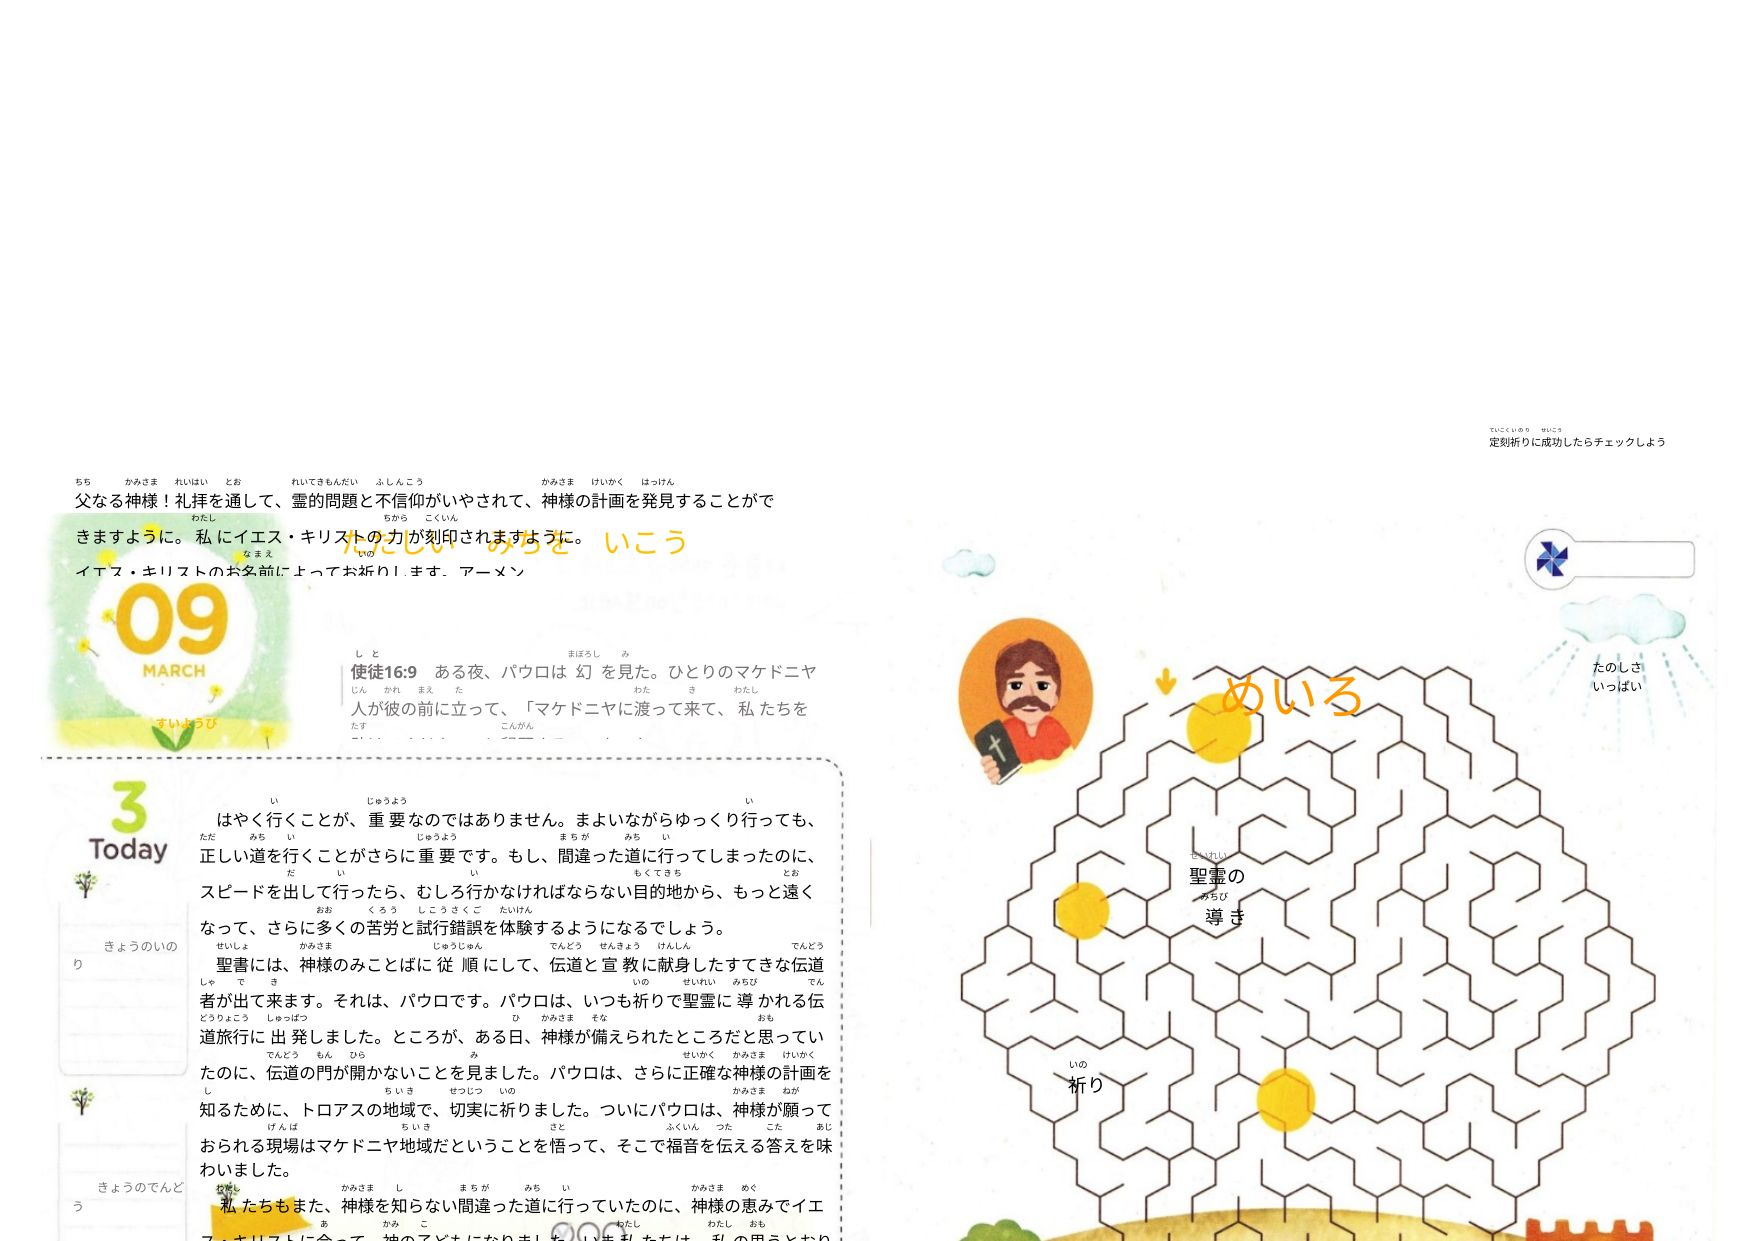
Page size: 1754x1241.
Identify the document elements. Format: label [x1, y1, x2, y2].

picture [40, 513, 1718, 1241]
